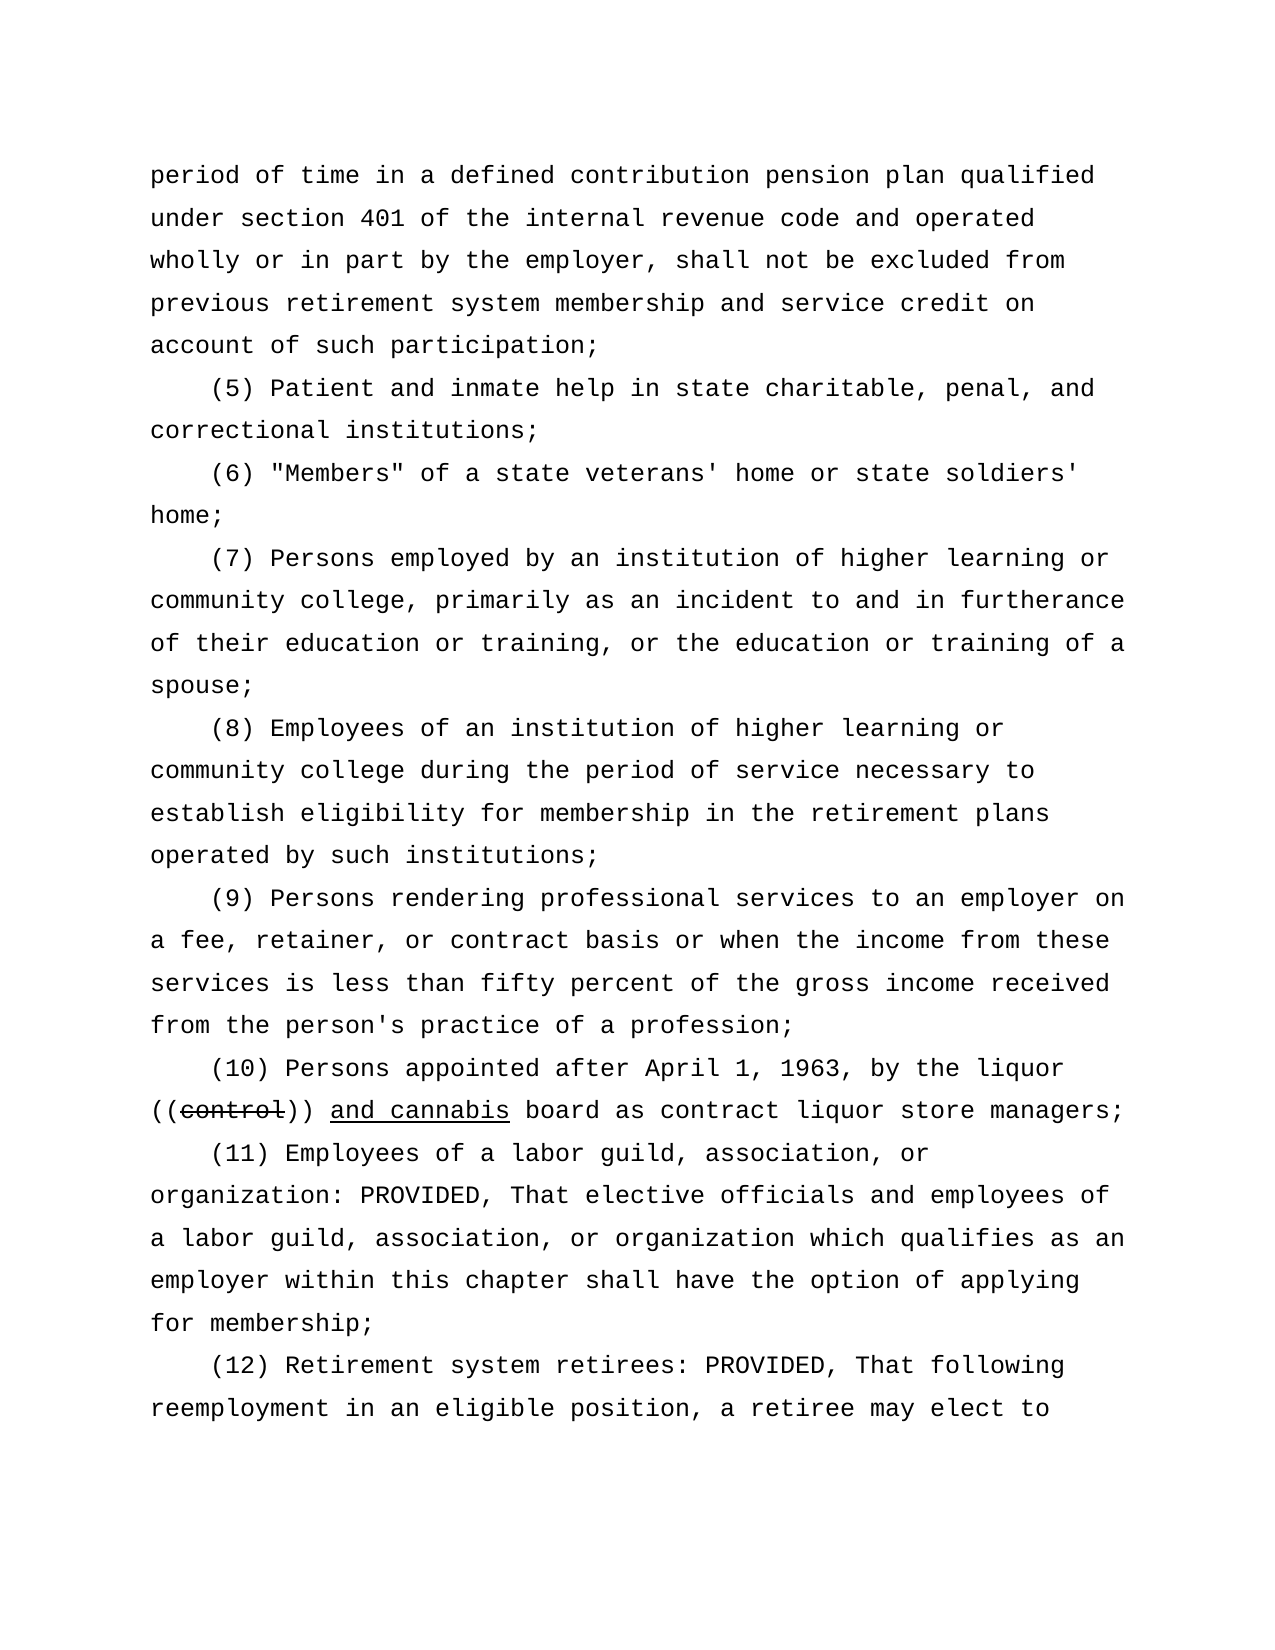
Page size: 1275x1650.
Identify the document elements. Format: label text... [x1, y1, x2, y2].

text (8) Employees of an institution of higher learning or community college during the period of service necessary to establish eligibility for membership in the retirement plans operated by such institutions; [150, 702, 1125, 872]
text (10) Persons appointed after April 1, 1963, by the liquor ((control)) and cannabis board as contract liquor store managers; [150, 1042, 1125, 1127]
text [150, 1340, 1125, 1425]
text (5) Patient and inmate help in state charitable, penal, and correctional institutions; [150, 362, 1125, 447]
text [150, 150, 1125, 362]
text (11) Employees of a labor guild, association, or organization: PROVIDED, That elective officials and employees of a labor guild, association, or organization which qualifies as an employer within this chapter shall have the option of applying for membership; [150, 1127, 1125, 1340]
text (9) Persons rendering professional services to an employer on a fee, retainer, or contract basis or when the income from these services is less than fifty percent of the gross income received from the person's practice of a profession; [150, 872, 1125, 1042]
text (7) Persons employed by an institution of higher learning or community college, primarily as an incident to and in furtherance of their education or training, or the education or training of a spouse; [150, 532, 1125, 702]
text (6) "Members" of a state veterans' home or state soldiers' home; [150, 447, 1125, 532]
